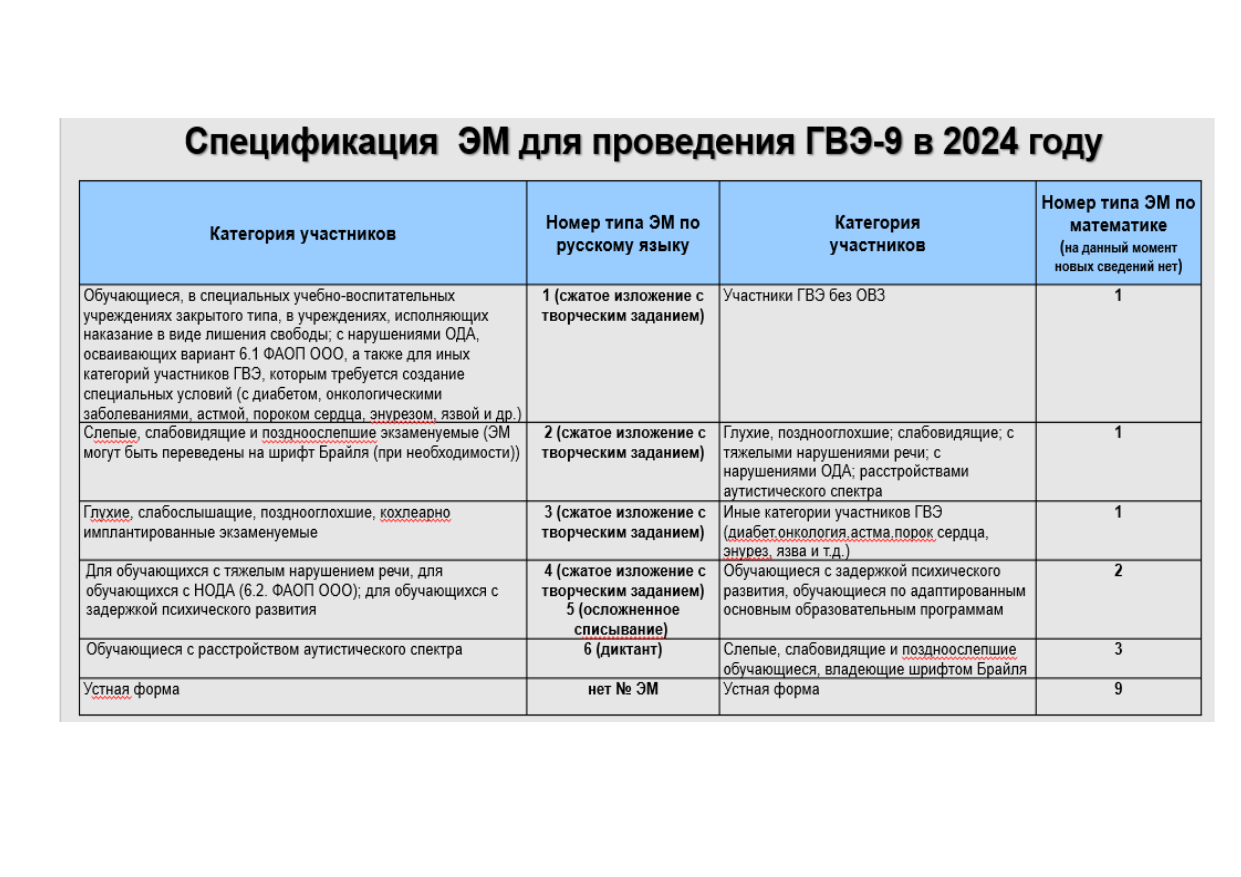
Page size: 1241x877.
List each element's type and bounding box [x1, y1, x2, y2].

picture [59, 118, 1215, 722]
